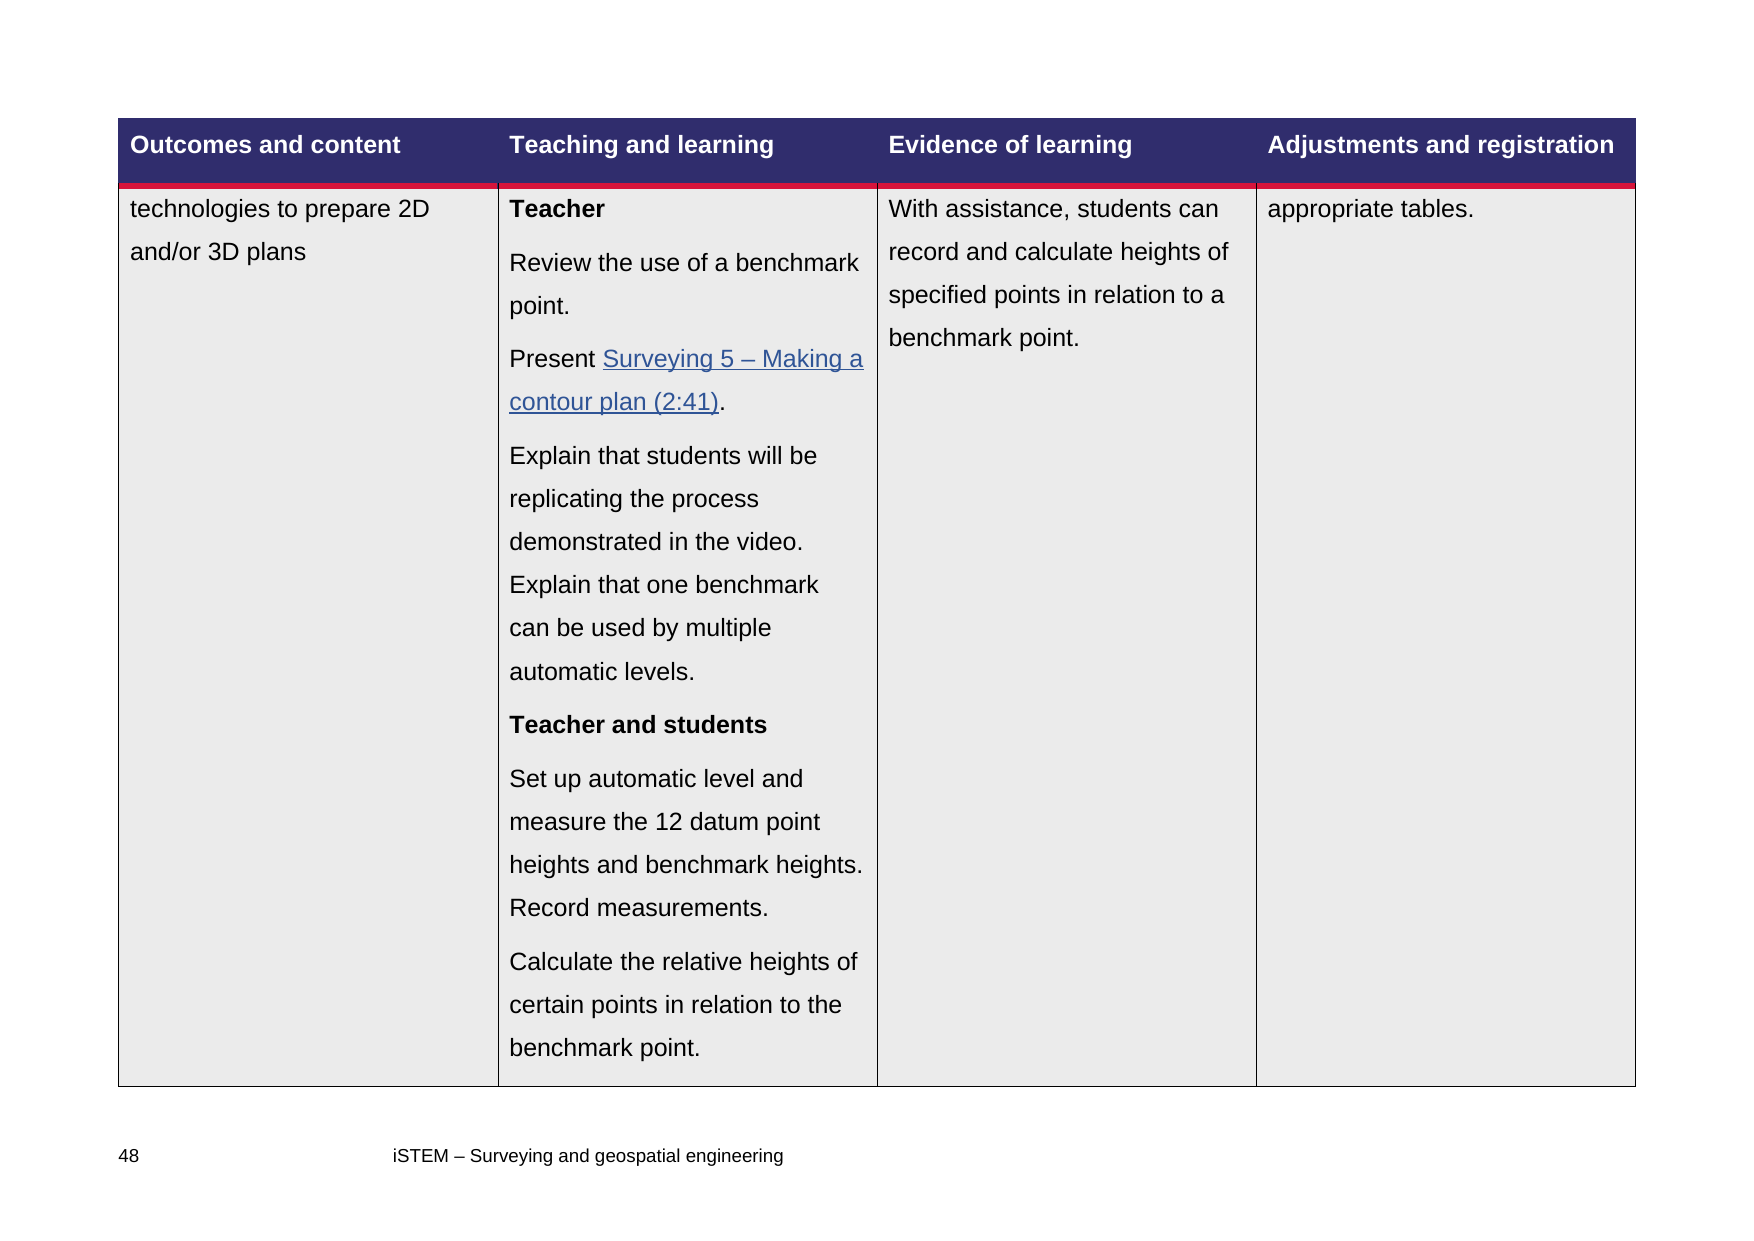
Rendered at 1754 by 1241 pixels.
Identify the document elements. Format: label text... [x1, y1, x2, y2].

table_header Teaching and learning [498, 119, 877, 183]
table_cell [499, 189, 877, 1086]
table_header Outcomes and content [119, 119, 497, 183]
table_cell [119, 189, 498, 1086]
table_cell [1257, 189, 1635, 1086]
table_header Adjustments and registration [1257, 119, 1635, 183]
table_header Evidence of learning [878, 119, 1256, 183]
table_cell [878, 189, 1256, 1086]
